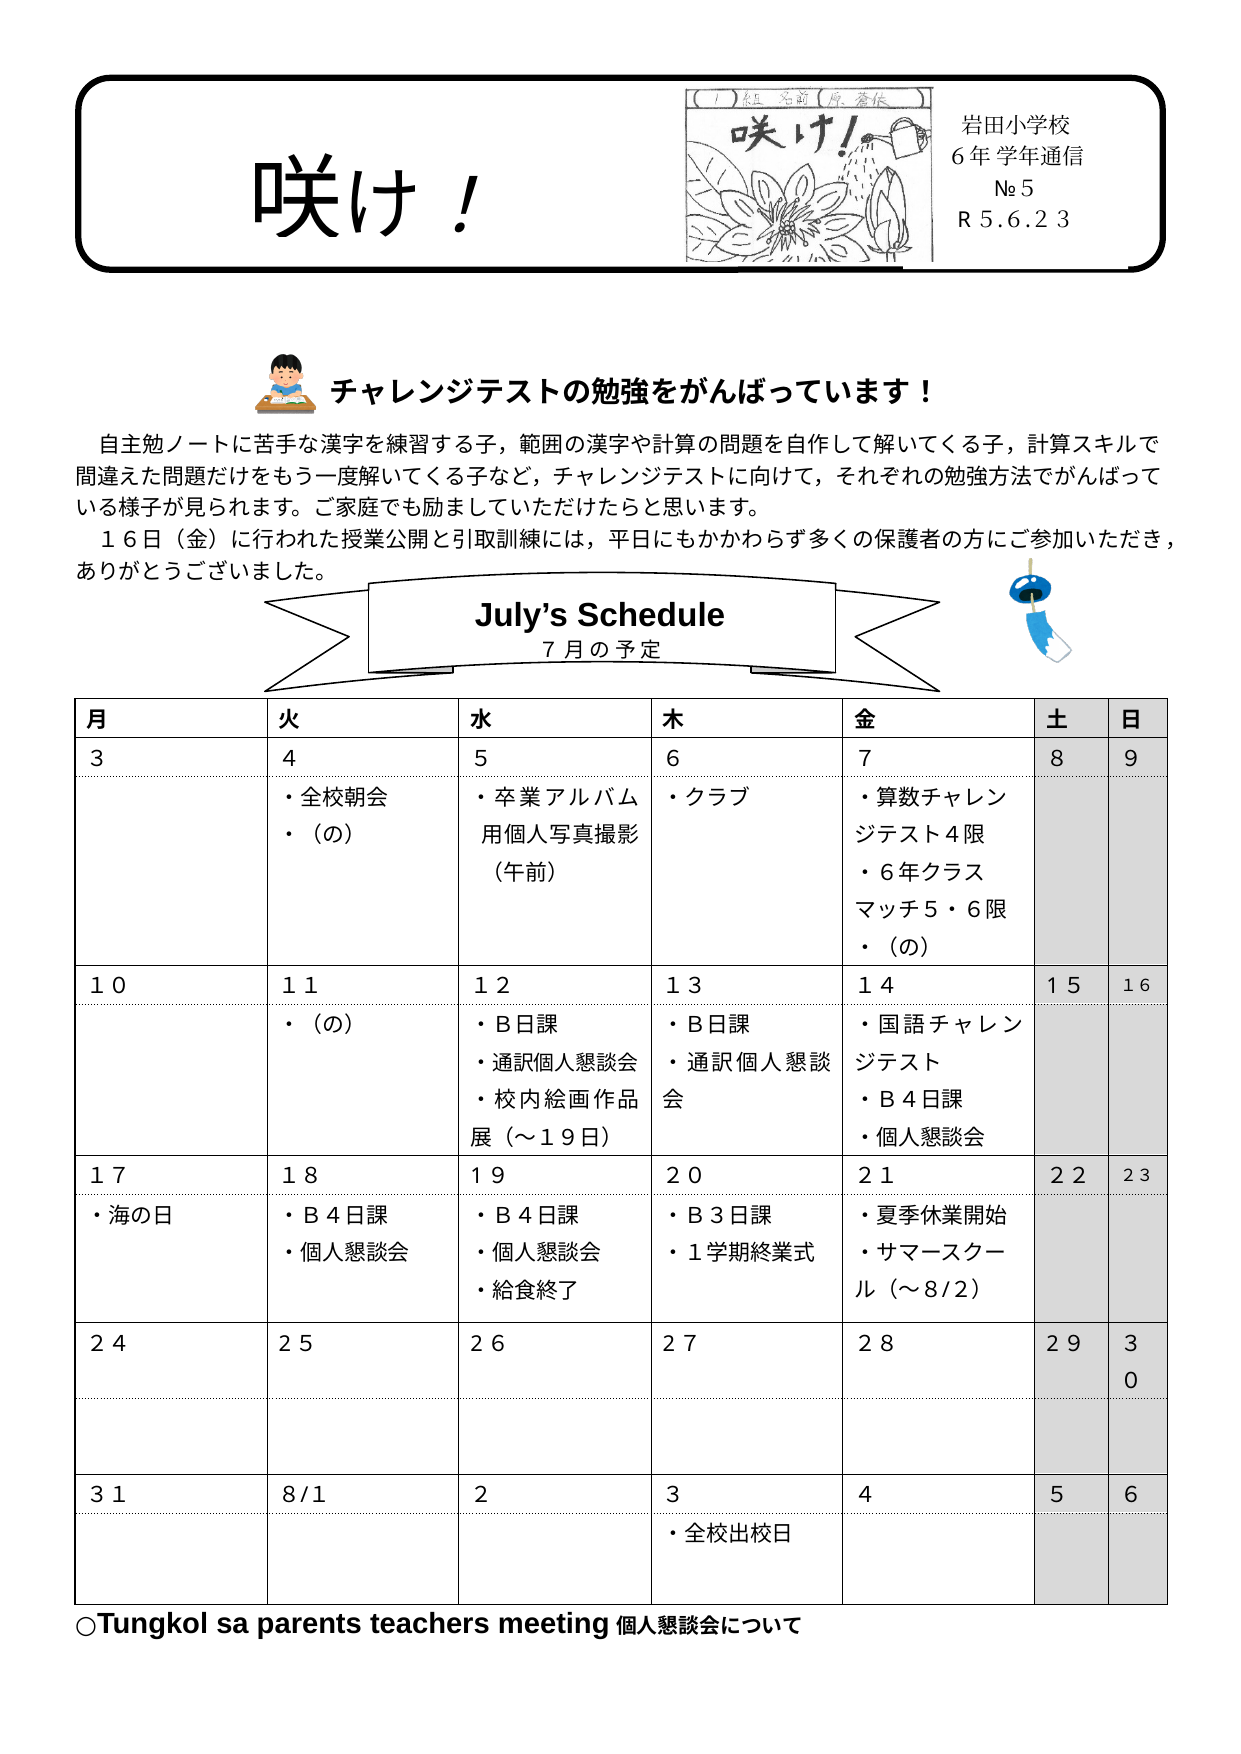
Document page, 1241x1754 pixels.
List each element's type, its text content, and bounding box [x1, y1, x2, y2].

table_cell ４ [268, 738, 458, 776]
table_header 土 [1035, 699, 1108, 737]
table_cell ２２ [1035, 1156, 1108, 1194]
table_cell ８/１ [268, 1475, 458, 1512]
table_cell ４ [843, 1475, 1034, 1512]
table_cell [1035, 1194, 1108, 1322]
table_cell ２８ [843, 1323, 1034, 1398]
table_cell 2７ [652, 1323, 842, 1398]
table_cell [843, 1398, 1034, 1473]
table_cell [459, 1513, 651, 1604]
table_cell 2６ [459, 1323, 651, 1398]
table_cell 1５ [1035, 966, 1108, 1003]
table_cell ５ [459, 738, 651, 776]
table_cell [268, 1398, 458, 1473]
table_cell [1109, 776, 1167, 964]
table_cell ２４ [76, 1323, 267, 1398]
table_cell ３１ [76, 1475, 267, 1512]
table_cell ３０ [1109, 1323, 1167, 1398]
table_cell ９ [1109, 738, 1167, 776]
table_header 水 [459, 699, 651, 737]
table_cell [652, 1398, 842, 1473]
table_cell ・Ｂ４日課 ・個人懇談会 [268, 1194, 458, 1322]
table_cell [268, 1513, 458, 1604]
table_cell [1035, 1513, 1108, 1604]
table_cell ・Ｂ３日課 ・１学期終業式 [652, 1194, 842, 1322]
table_cell ２３ [1109, 1156, 1167, 1194]
table_cell ・全校出校日 [652, 1513, 842, 1604]
table_cell [1035, 1004, 1108, 1154]
picture [999, 556, 1089, 666]
table_cell [76, 1004, 267, 1154]
table_cell [843, 1513, 1034, 1604]
table_cell [1035, 1398, 1108, 1473]
table_cell ６ [1109, 1475, 1167, 1512]
table_cell 2９ [1035, 1323, 1108, 1398]
table_cell [1035, 776, 1108, 964]
table_header 木 [652, 699, 842, 737]
table_cell ・クラブ [652, 776, 842, 964]
table_cell １３ [652, 966, 842, 1003]
table_header 日 [1109, 699, 1167, 737]
table_cell ２ [459, 1475, 651, 1512]
table_cell ６ [652, 738, 842, 776]
table_header 月 [76, 699, 267, 737]
picture [683, 86, 934, 262]
table_cell [76, 1513, 267, 1604]
table_cell [459, 1398, 651, 1473]
table_cell 1９ [459, 1156, 651, 1194]
table_cell ・国語チャレンジテスト ・Ｂ４日課 ・個人懇談会 [843, 1004, 1034, 1154]
table_header 金 [843, 699, 1034, 737]
table_cell ５ [1035, 1475, 1108, 1512]
table_cell ・（の） [268, 1004, 458, 1154]
text チャレンジテストの勉強をがんばっています！ [75, 352, 1165, 427]
picture [253, 352, 319, 417]
table_cell [1109, 1004, 1167, 1154]
table_cell ３ [652, 1475, 842, 1512]
table_cell ３ [76, 738, 267, 776]
table_cell [76, 1398, 267, 1473]
text ○Tungkol sa parents teachers meeting個人懇談会について [75, 1605, 1165, 1643]
table_cell 2５ [268, 1323, 458, 1398]
table_cell ２０ [652, 1156, 842, 1194]
table_cell １６ [1109, 966, 1167, 1003]
table_cell [1109, 1194, 1167, 1322]
table_cell １８ [268, 1156, 458, 1194]
table_header 火 [268, 699, 458, 737]
table_cell １７ [76, 1156, 267, 1194]
table_cell ・卒業アルバム用個人写真撮影（午前） [459, 776, 651, 964]
table_cell １４ [843, 966, 1034, 1003]
table_cell ７ [843, 738, 1034, 776]
table_cell ８ [1035, 738, 1108, 776]
table_cell [1109, 1513, 1167, 1604]
table_cell ・算数チャレンジテスト４限 ・６年クラスマッチ５・６限 ・（の） [843, 776, 1034, 964]
text 自主勉ノートに苦手な漢字を練習する子，範囲の漢字や計算の問題を自作して解いてくる子，計算スキルで間違えた問題だけをもう一度解いてくる子など，チャレンジテストに向けて，それぞれの勉強方法でがんばっている様子が見られます。ご家庭でも励ましていただけたらと思います。 [75, 427, 1165, 522]
table_cell ・Ｂ日課 ・通訳個人懇談会 [652, 1004, 842, 1154]
table_cell [1109, 1398, 1167, 1473]
table_cell ・Ｂ日課 ・通訳個人懇談会 ・校内絵画作品展（～１９日） [459, 1004, 651, 1154]
text １６日（金）に行われた授業公開と引取訓練には，平日にもかかわらず多くの保護者の方にご参加いただき，ありがとうございました。 [75, 522, 1165, 585]
table_cell １１ [268, 966, 458, 1003]
table_cell １０ [76, 966, 267, 1003]
table_cell ・全校朝会 ・（の） [268, 776, 458, 964]
table_cell ２１ [843, 1156, 1034, 1194]
table_cell １２ [459, 966, 651, 1003]
table_cell ・海の日 [76, 1194, 267, 1322]
table_cell ・Ｂ４日課 ・個人懇談会 ・給食終了 [459, 1194, 651, 1322]
table_cell [76, 776, 267, 964]
table_cell ・夏季休業開始 ・サマースクール（～８/２） [843, 1194, 1034, 1322]
